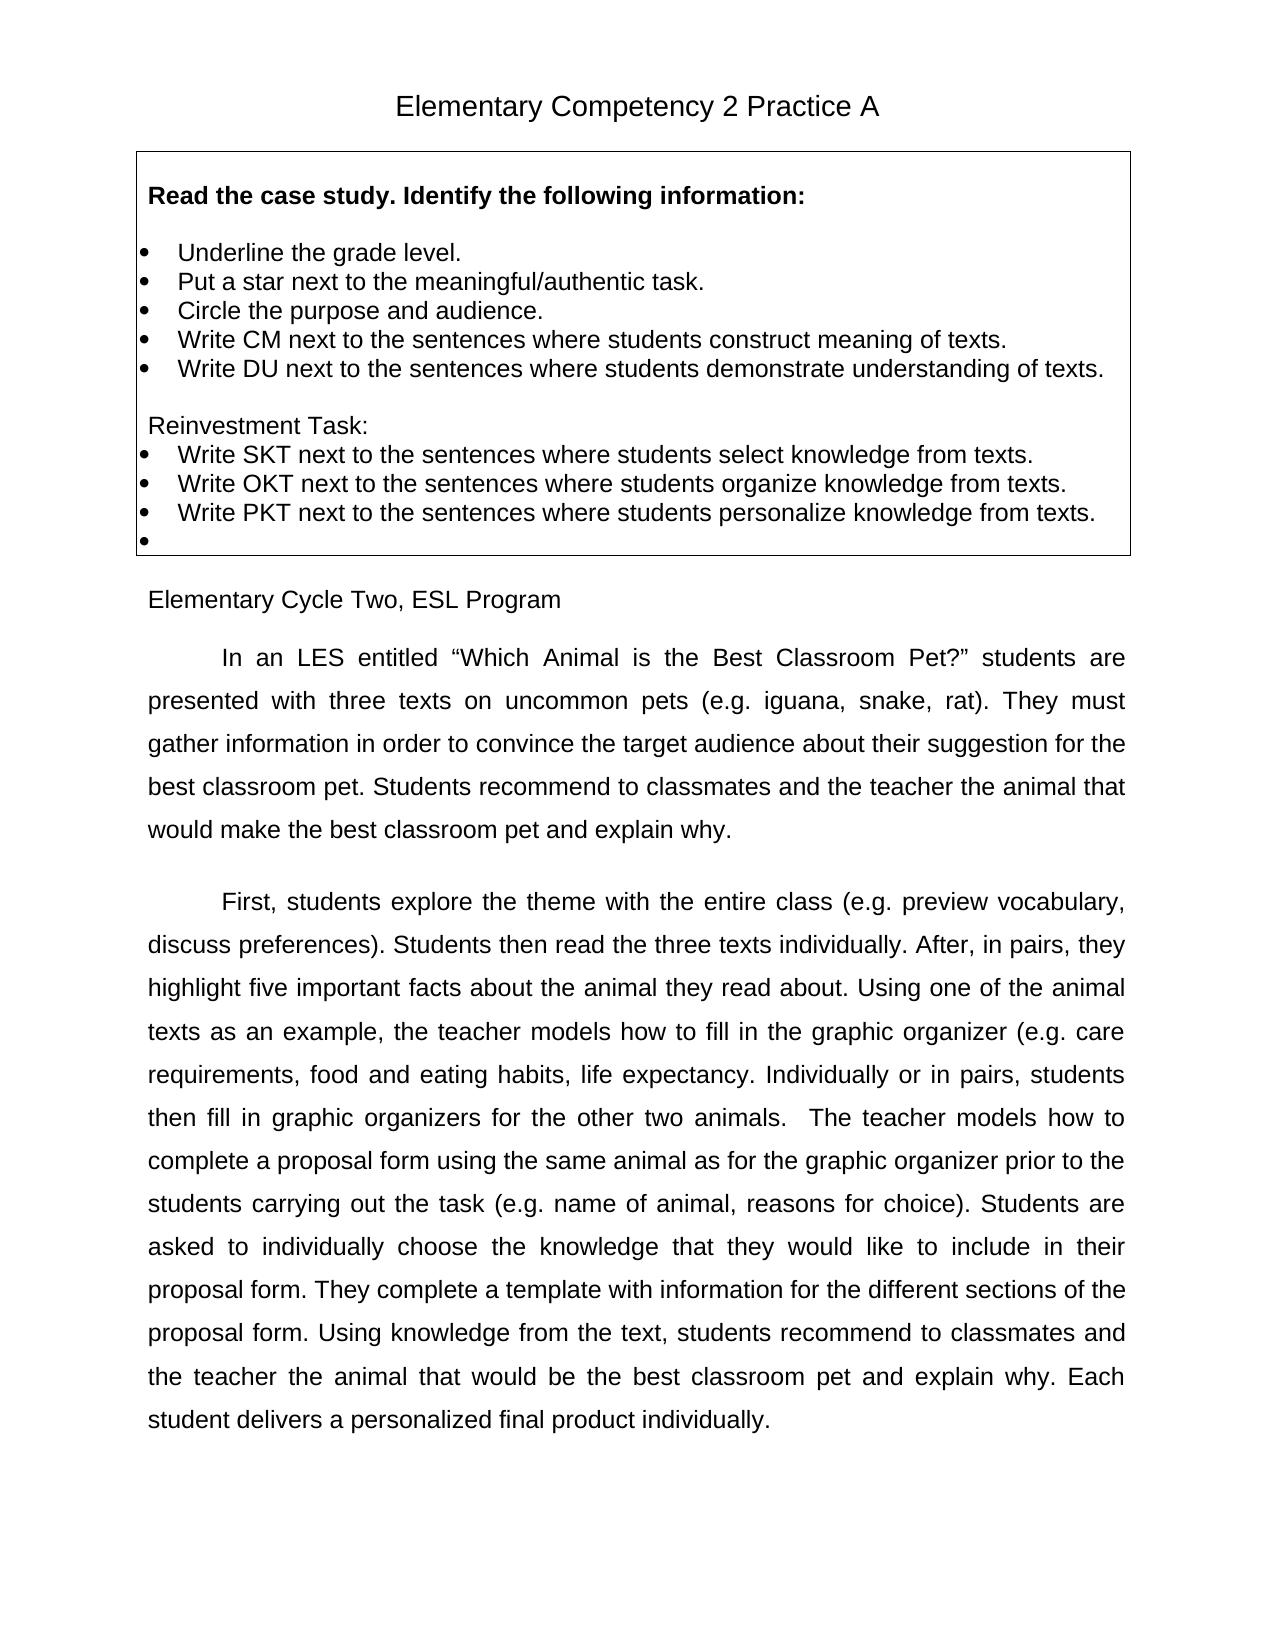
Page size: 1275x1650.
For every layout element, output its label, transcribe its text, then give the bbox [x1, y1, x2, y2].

text Elementary Cycle Two, ESL Program [148, 585, 1127, 614]
table_header Read the case study. Identify the following information: Underline the grade level. Put a star next to the meaningful/authentic task. Circle the purpose and audience. Write CM next to the sentences where students construct meaning of texts. Write DU next to the sentences where students demonstrate understanding of texts. Reinvestment Task: Write SKT next to the sentences where students select knowledge from texts. Write OKT next to the sentences where students organize knowledge from texts. Write PKT next to the sentences where students personalize knowledge from texts. [137, 152, 1130, 555]
text In an LES entitled “Which Animal is the Best Classroom Pet?” students are presented with three texts on uncommon pets (e.g. iguana, snake, rat). They must gather information in order to convince the target audience about their suggestion for the best classroom pet. Students recommend to classmates and the teacher the animal that would make the best classroom pet and explain why. [148, 643, 1127, 844]
text Elementary Competency 2 Practice A [148, 89, 1127, 122]
text First, students explore the theme with the entire class (e.g. preview vocabulary, discuss preferences). Students then read the three texts individually. After, in pairs, they highlight five important facts about the animal they read about. Using one of the animal texts as an example, the teacher models how to fill in the graphic organizer (e.g. care requirements, food and eating habits, life expectancy. Individually or in pairs, students then fill in graphic organizers for the other two animals. The teacher models how to complete a proposal form using the same animal as for the graphic organizer prior to the students carrying out the task (e.g. name of animal, reasons for choice). Students are asked to individually choose the knowledge that they would like to include in their proposal form. They complete a template with information for the different sections of the proposal form. Using knowledge from the text, students recommend to classmates and the teacher the animal that would be the best classroom pet and explain why. Each student delivers a personalized final product individually. [148, 887, 1127, 1433]
